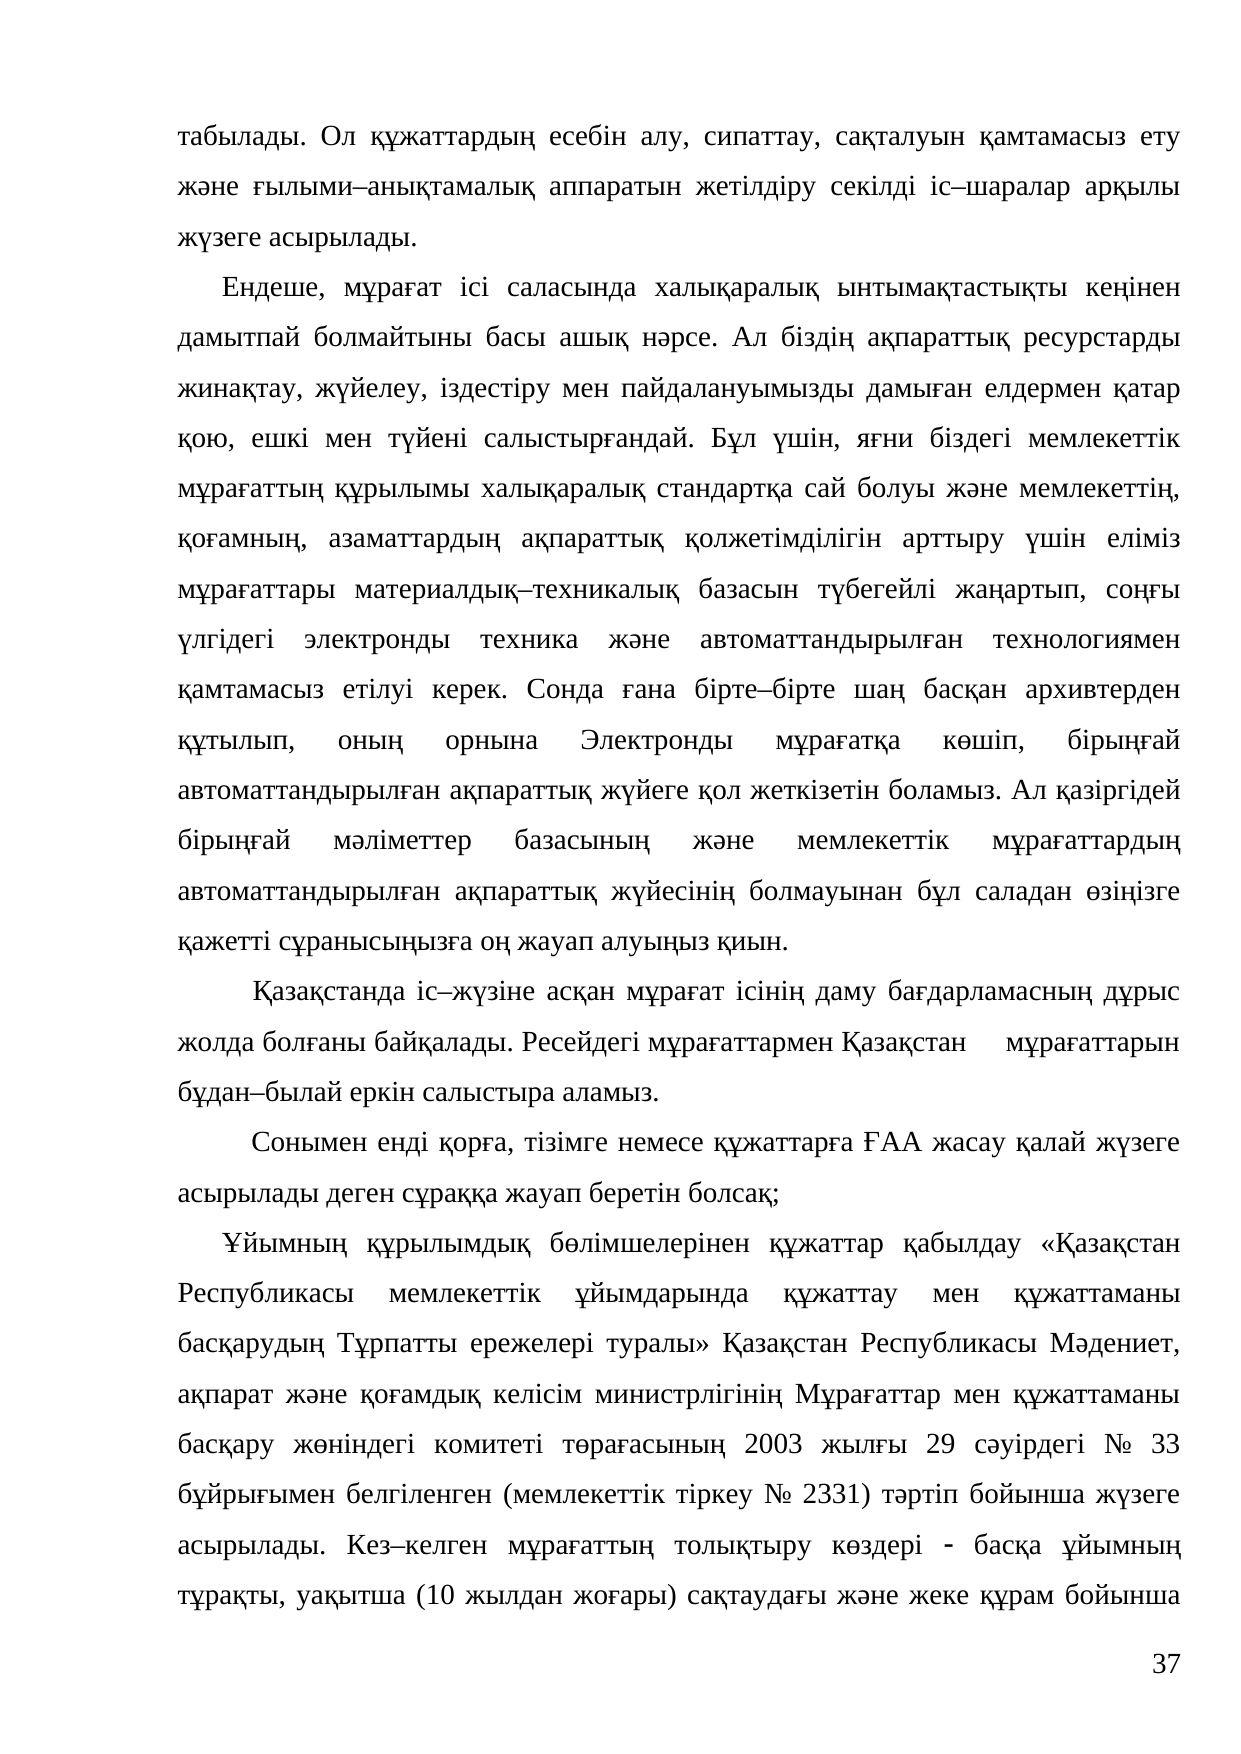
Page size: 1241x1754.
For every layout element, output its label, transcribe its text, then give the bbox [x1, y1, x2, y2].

text Сонымен енді қорға, тізімге немесе құжаттарға ҒАА жасау қалай жүзеге асырылады деген сұраққа жауап беретін болсақ; [177, 1124, 1181, 1208]
text Қазақстанда іс–жүзіне асқан мұрағат ісінің даму бағдарламасның дұрыс жолда болғаны байқалады. Ресейдегі мұрағаттармен Қазақстан мұрағаттарын бұдан–былай еркін салыстыра аламыз. [177, 973, 1181, 1108]
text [177, 118, 1181, 252]
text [177, 1225, 1181, 1611]
text Ендеше, мұрағат ісі саласында халықаралық ынтымақтастықты кеңінен дамытпай болмайтыны басы ашық нәрсе. Ал біздің ақпараттық ресурстарды жинақтау, жүйелеу, іздестіру мен пайдалануымызды дамыған елдермен қатар қою, ешкі мен түйені салыстырғандай. Бұл үшін, яғни біздегі мемлекеттік мұрағаттың құрылымы халықаралық стандартқа сай болуы және мемлекеттің, қоғамның, азаматтардың ақпараттық қолжетімділігін арттыру үшін еліміз мұрағаттары материалдық–техникалық базасын түбегейлі жаңартып, соңғы үлгідегі электронды техника және автоматтандырылған технологиямен қамтамасыз етілуі керек. Сонда ғана бірте–бірте шаң басқан архивтерден құтылып, оның орнына Электронды мұрағатқа көшіп, бірыңғай автоматтандырылған ақпараттық жүйеге қол жеткізетін боламыз. Ал қазіргідей бірыңғай мәліметтер базасының және мемлекеттік мұрағаттардың автоматтандырылған ақпараттық жүйесінің болмауынан бұл саладан өзіңізге қажетті сұранысыңызға оң жауап алуыңыз қиын. [177, 269, 1181, 957]
